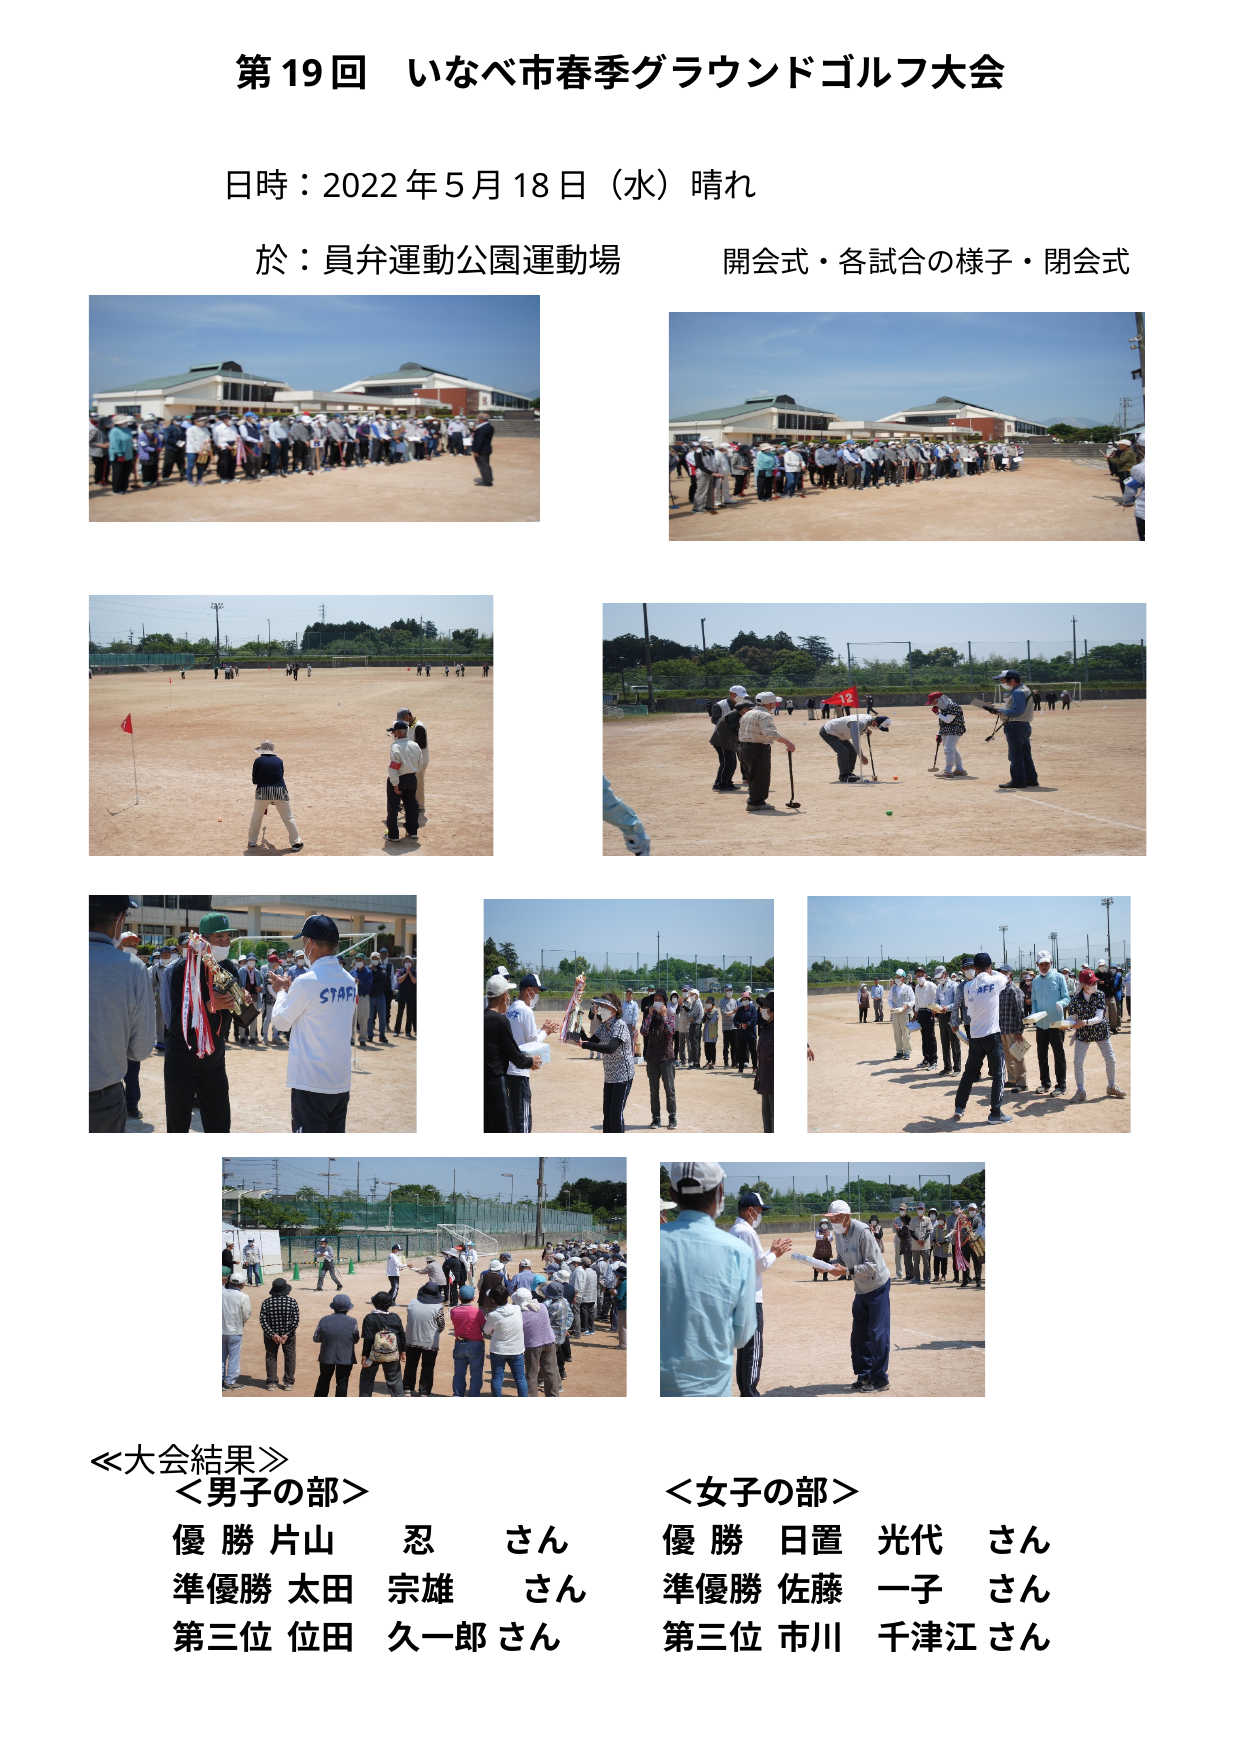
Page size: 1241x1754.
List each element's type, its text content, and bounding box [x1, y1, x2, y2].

text 日時：2022年５月18日（水）晴れ [89, 145, 1152, 220]
text ≪大会結果≫ [89, 1420, 1152, 1495]
picture [88, 895, 417, 1133]
picture [88, 295, 540, 522]
picture [222, 1157, 627, 1397]
picture [88, 595, 494, 856]
picture [660, 1162, 986, 1397]
picture [807, 896, 1131, 1133]
picture [602, 603, 1147, 856]
picture [668, 312, 1145, 541]
picture [483, 899, 774, 1133]
text 第19回 いなべ市春季グラウンドゴルフ大会 [89, 33, 1152, 108]
text 於：員弁運動公園運動場 開会式・各試合の様子・閉会式 [89, 220, 1152, 295]
